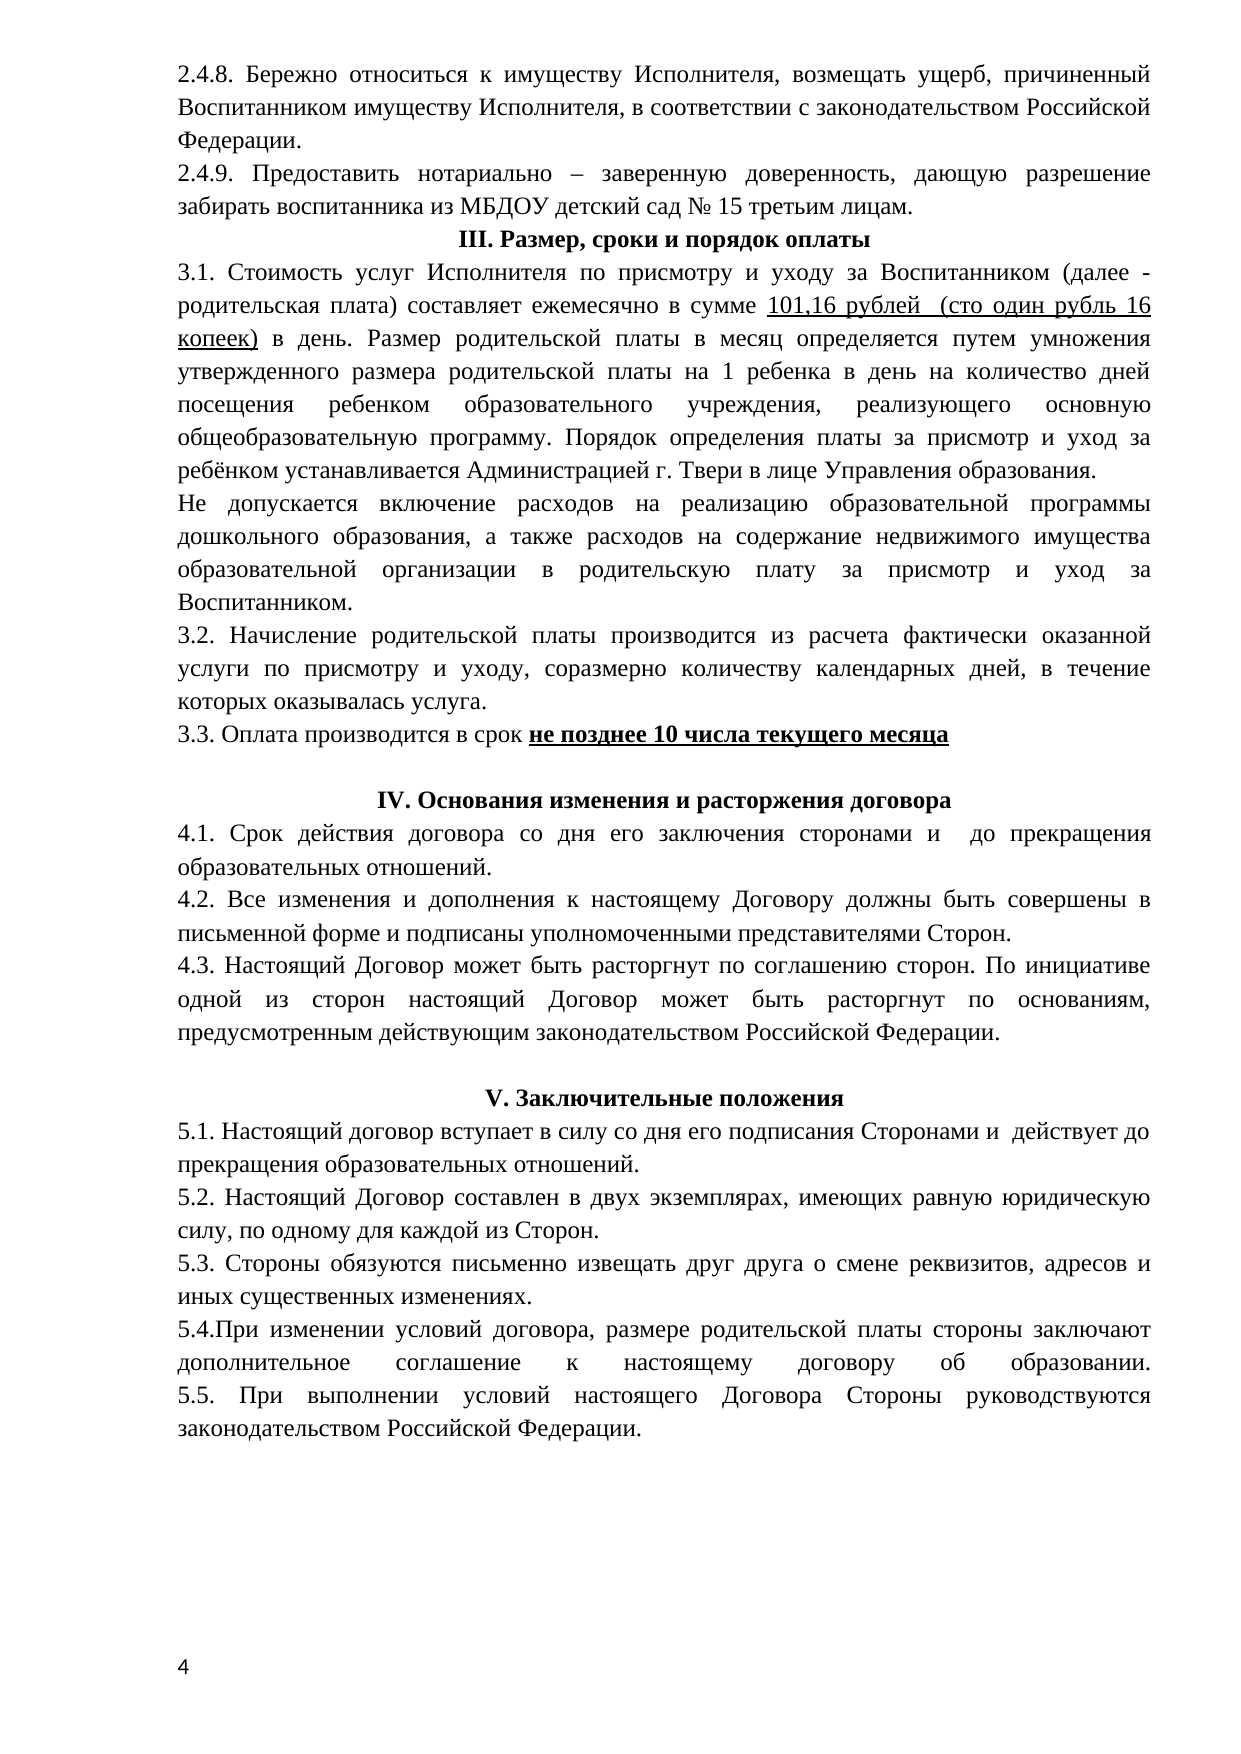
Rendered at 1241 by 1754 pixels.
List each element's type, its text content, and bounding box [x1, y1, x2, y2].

text Не допускается включение расходов на реализацию образовательной программы дошкольного образования, а также расходов на содержание недвижимого имущества образовательной организации в родительскую плату за присмотр и уход за Воспитанником. [177, 488, 1152, 616]
text III. Размер, сроки и порядок оплаты [177, 224, 1152, 253]
text 5.1. Настоящий договор вступает в силу со дня его подписания Сторонами и действует до прекращения образовательных отношений. [177, 1116, 1152, 1177]
text 2.4.9. Предоставить нотариально – заверенную доверенность, дающую разрешение забирать воспитанника из МБДОУ детский сад № 15 третьим лицам. [177, 158, 1152, 220]
text V. Заключительные положения [177, 1083, 1152, 1111]
text 4.3. Настоящий Договор может быть расторгнут по соглашению сторон. По инициативе одной из сторон настоящий Договор может быть расторгнут по основаниям, предусмотренным действующим законодательством Российской Федерации. [177, 951, 1152, 1045]
text 5.3. Стороны обязуются письменно извещать друг друга о смене реквизитов, адресов и иных существенных изменениях. [177, 1248, 1152, 1309]
text 4.1. Срок действия договора со дня его заключения сторонами и до прекращения образовательных отношений. [177, 818, 1152, 880]
text IV. Основания изменения и расторжения договора [177, 786, 1152, 814]
text 3.3. Оплата производится в срок не позднее 10 числа текущего месяца [177, 719, 1152, 748]
text 3.2. Начисление родительской платы производится из расчета фактически оказанной услуги по присмотру и уходу, соразмерно количеству календарных дней, в течение которых оказывалась услуга. [177, 620, 1152, 715]
text 5.4.При изменении условий договора, размере родительской платы стороны заключают дополнительное соглашение к настоящему договору об образовании. 5.5. При выполнении условий настоящего Договора Стороны руководствуются законодательством Российской Федерации. [177, 1314, 1152, 1442]
text 5.2. Настоящий Договор составлен в двух экземплярах, имеющих равную юридическую силу, по одному для каждой из Сторон. [177, 1182, 1152, 1243]
text 3.1. Стоимость услуг Исполнителя по присмотру и уходу за Воспитанником (далее - родительская плата) составляет ежемесячно в сумме 101,16 рублей (сто один рубль 16 копеек) в день. Размер родительской платы в месяц определяется путем умножения утвержденного размера родительской платы на 1 ребенка в день на количество дней посещения ребенком образовательного учреждения, реализующего основную общеобразовательную программу. Порядок определения платы за присмотр и уход за ребёнком устанавливается Администрацией г. Твери в лице Управления образования. [177, 257, 1152, 484]
text 4.2. Все изменения и дополнения к настоящему Договору должны быть совершены в письменной форме и подписаны уполномоченными представителями Сторон. [177, 884, 1152, 946]
text 2.4.8. Бережно относиться к имуществу Исполнителя, возмещать ущерб, причиненный Воспитанником имуществу Исполнителя, в соответствии с законодательством Российской Федерации. [177, 59, 1152, 154]
